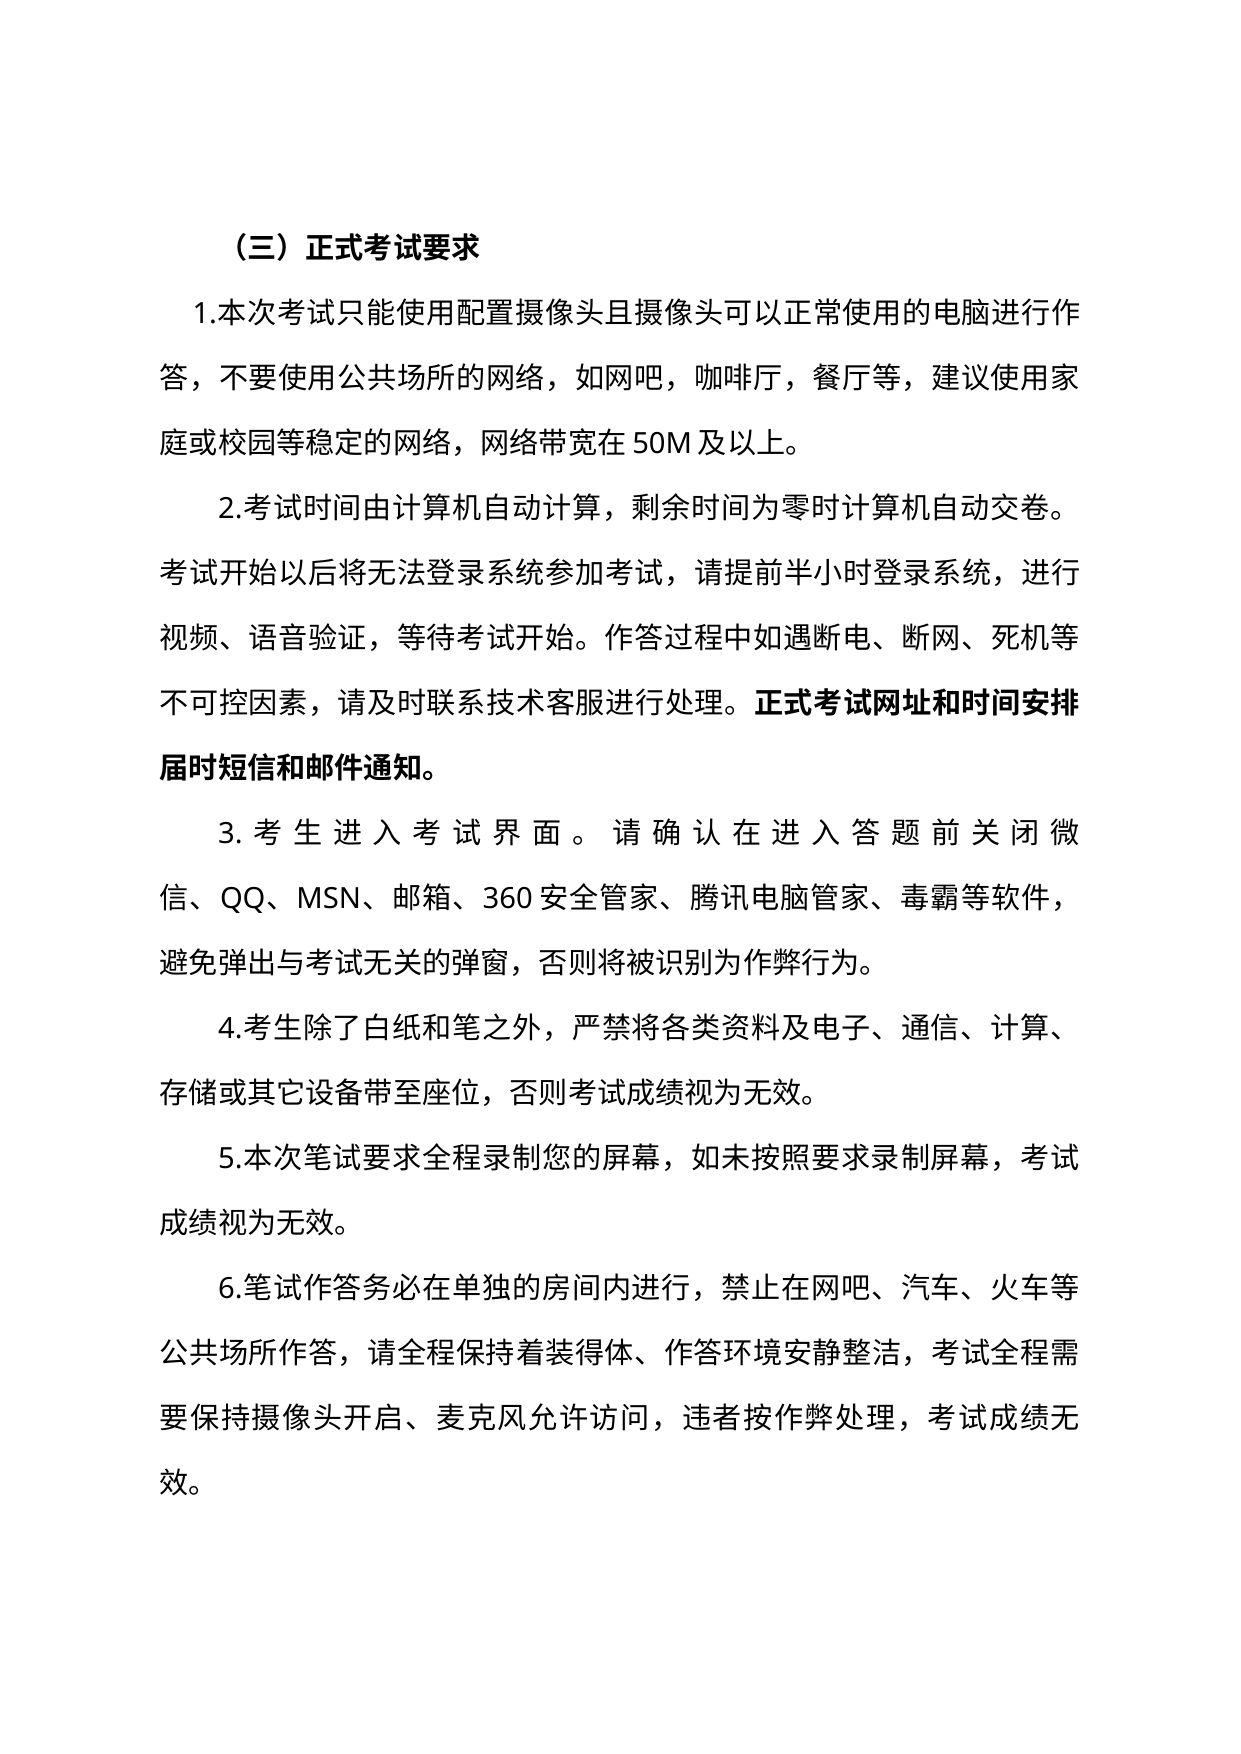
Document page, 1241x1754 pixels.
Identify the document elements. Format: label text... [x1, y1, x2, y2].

text 4.考生除了白纸和笔之外，严禁将各类资料及电子、通信、计算、存储或其它设备带至座位，否则考试成绩视为无效。 [159, 994, 1081, 1124]
list 正式考试要求 [159, 214, 1081, 279]
text 1.本次考试只能使用配置摄像头且摄像头可以正常使用的电脑进行作答，不要使用公共场所的网络，如网吧，咖啡厅，餐厅等，建议使用家庭或校园等稳定的网络，网络带宽在50M及以上。 [159, 279, 1081, 474]
text 6.笔试作答务必在单独的房间内进行，禁止在网吧、汽车、火车等公共场所作答，请全程保持着装得体、作答环境安静整洁，考试全程需要保持摄像头开启、麦克风允许访问，违者按作弊处理，考试成绩无效。 [159, 1254, 1081, 1514]
text 2.考试时间由计算机自动计算，剩余时间为零时计算机自动交卷。考试开始以后将无法登录系统参加考试，请提前半小时登录系统，进行视频、语音验证，等待考试开始。作答过程中如遇断电、断网、死机等不可控因素，请及时联系技术客服进行处理。正式考试网址和时间安排届时短信和邮件通知。 [159, 474, 1081, 799]
text 5.本次笔试要求全程录制您的屏幕，如未按照要求录制屏幕，考试成绩视为无效。 [159, 1124, 1081, 1254]
text 3.考生进入考试界面。请确认在进入答题前关闭微信、QQ、MSN、邮箱、360安全管家、腾讯电脑管家、毒霸等软件，避免弹出与考试无关的弹窗，否则将被识别为作弊行为。 [159, 799, 1081, 994]
